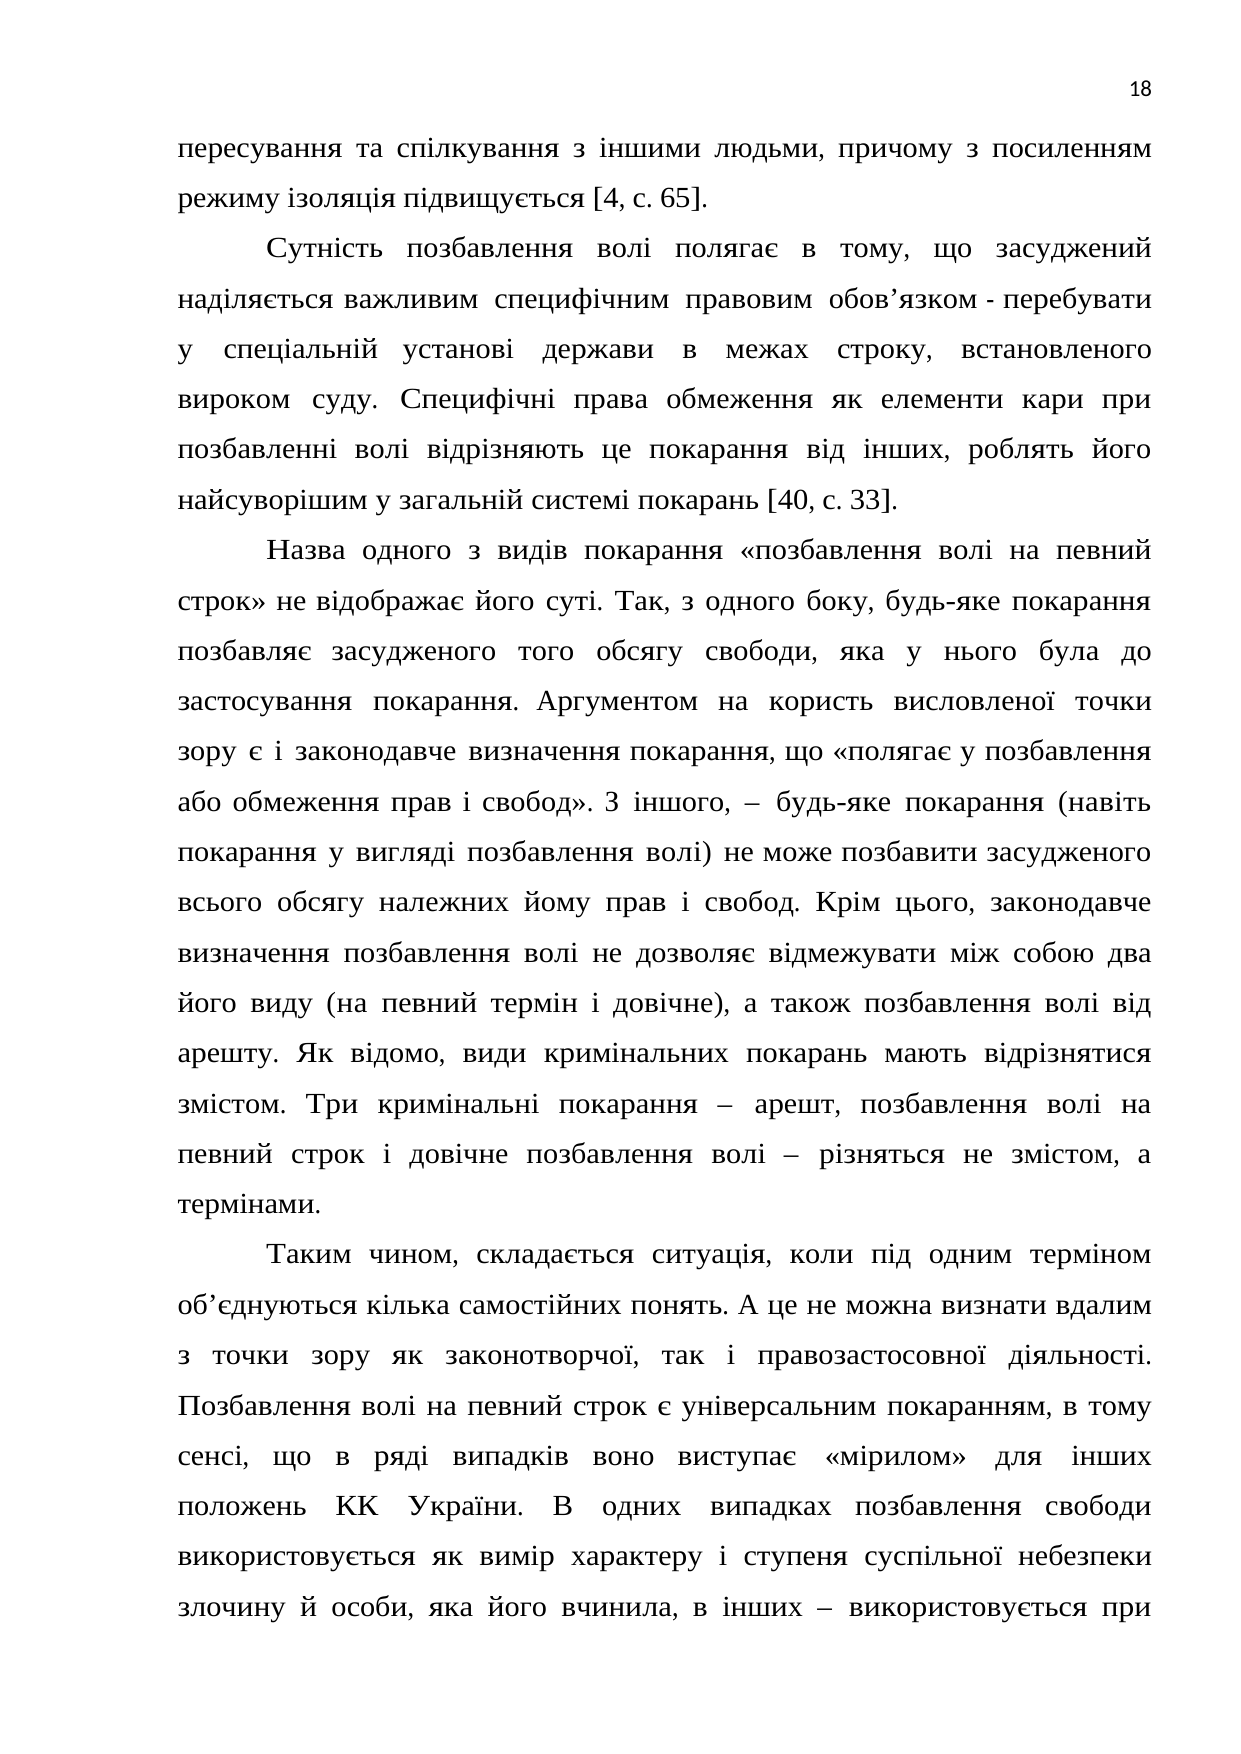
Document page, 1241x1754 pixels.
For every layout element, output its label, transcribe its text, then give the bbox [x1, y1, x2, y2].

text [177, 130, 1152, 214]
text Назва одного з видів покарання «позбавлення волі на певний строк» не відображає його суті. Так, з одного боку, будь-яке покарання позбавляє засудженого того обсягу свободи, яка у нього була до застосування покарання. Аргументом на користь висловленої точки зору є і законодавче визначення покарання, що «полягає у позбавлення або обмеження прав і свобод». З іншого, – будь-яке покарання (навіть покарання у вигляді позбавлення волі) не може позбавити засудженого всього обсягу належних йому прав і свобод. Крім цього, законодавче визначення позбавлення волі не дозволяє відмежувати між собою два його виду (на певний термін і довічне), а також позбавлення волі від арешту. Як відомо, види кримінальних покарань мають відрізнятися змістом. Три кримінальні покарання – арешт, позбавлення волі на певний строк і довічне позбавлення волі – різняться не змістом, а термінами. [177, 532, 1152, 1220]
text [177, 1237, 1152, 1622]
text Сутність позбавлення волі полягає в тому, що засуджений наділяється важливим специфічним правовим обов’язком - перебувати у спеціальній установі держави в межах строку, встановленого вироком суду. Специфічні права обмеження як елементи кари при позбавленні волі відрізняють це покарання від інших, роблять його найсуворішим у загальній системі покарань [40, с. 33]. [177, 230, 1152, 516]
